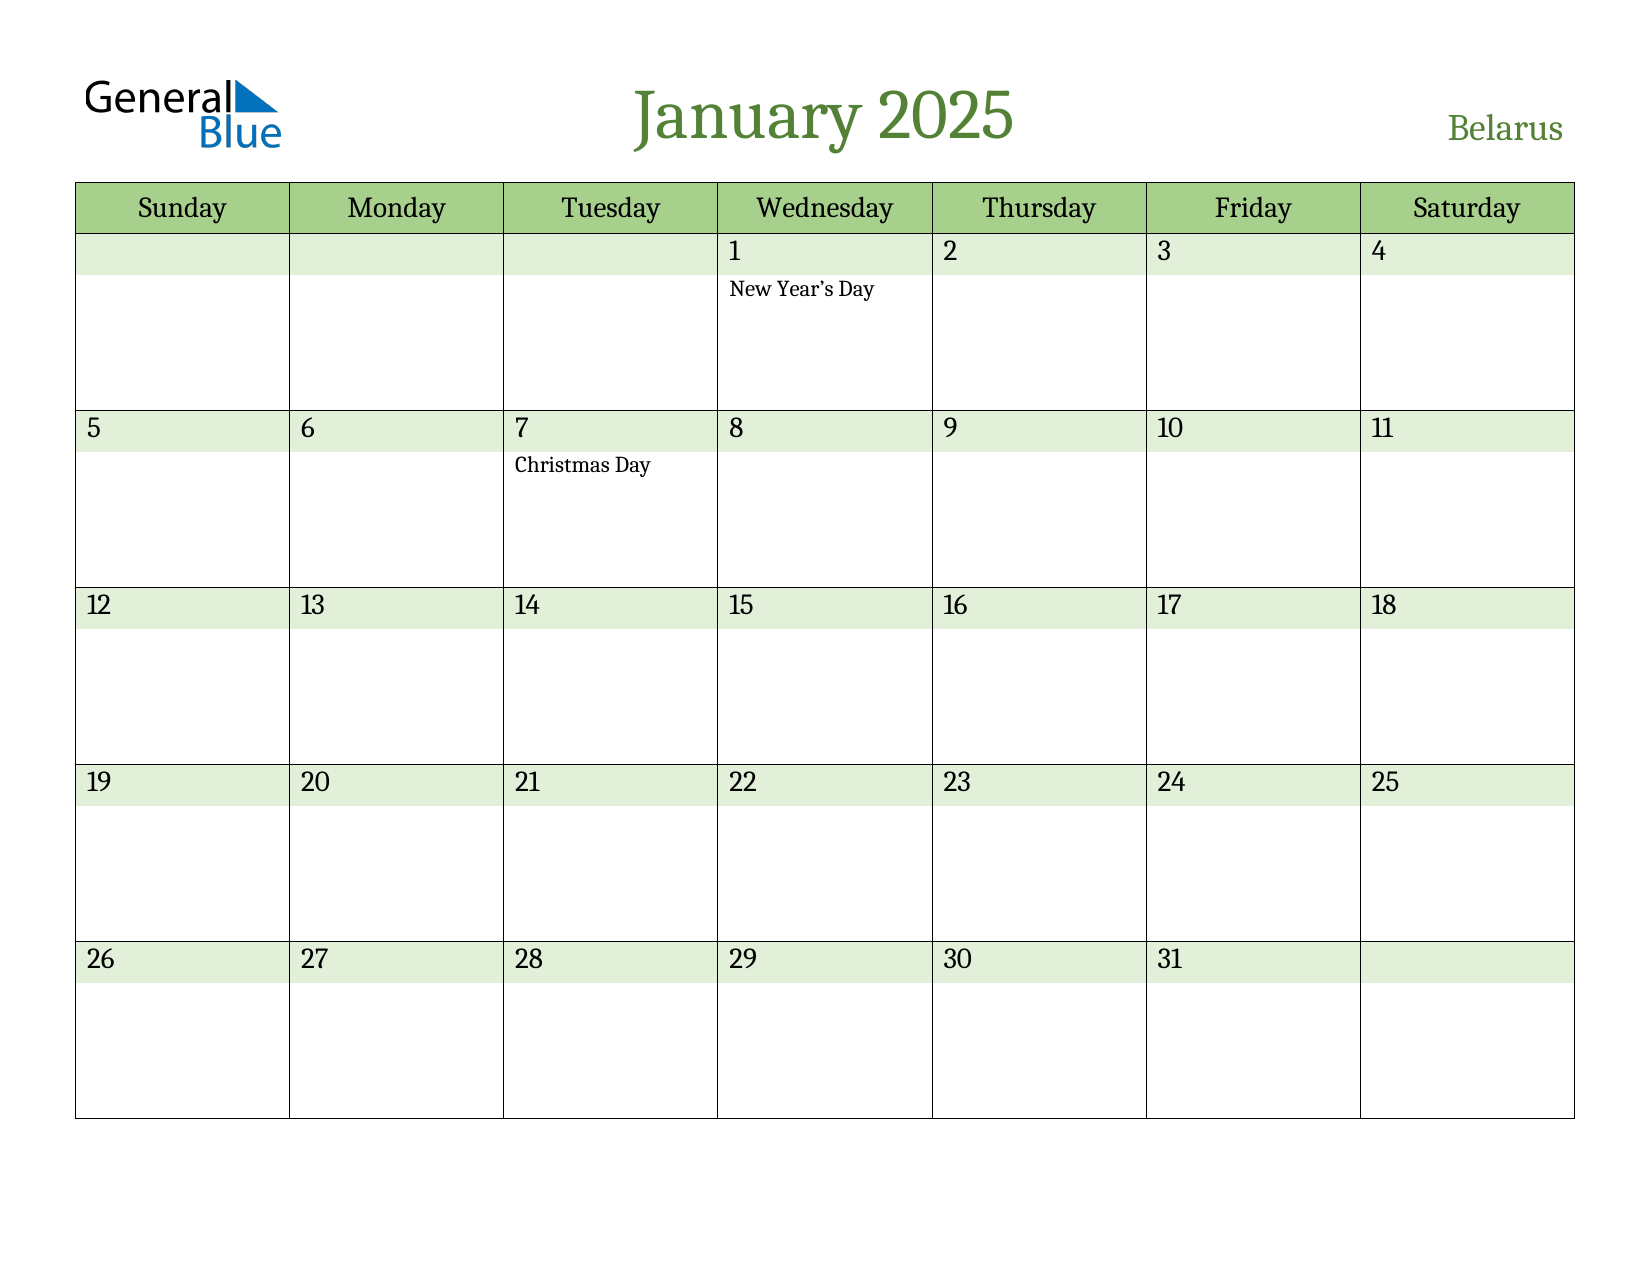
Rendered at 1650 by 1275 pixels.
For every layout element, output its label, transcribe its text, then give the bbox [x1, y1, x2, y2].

table_cell 29 [718, 942, 932, 983]
table_cell 9 [933, 411, 1146, 452]
table_cell 10 [1147, 411, 1360, 452]
table_header Belarus [1146, 75, 1574, 182]
table_cell 21 [504, 765, 717, 806]
table_cell [718, 983, 932, 1118]
table_cell 2 [933, 234, 1146, 275]
table_cell [290, 452, 503, 587]
table_cell [933, 275, 1146, 410]
table_cell [290, 806, 503, 941]
table_cell Wednesday [718, 183, 932, 233]
table_cell [718, 806, 932, 941]
table_cell 15 [718, 588, 932, 629]
table_cell 31 [1147, 942, 1360, 983]
table_cell 16 [933, 588, 1146, 629]
table_cell [1147, 629, 1360, 764]
table_cell 28 [504, 942, 717, 983]
table_cell 19 [76, 765, 289, 806]
table_cell 6 [290, 411, 503, 452]
table_cell 7 [504, 411, 717, 452]
table_cell [504, 629, 717, 764]
table_cell [290, 629, 503, 764]
table_cell [933, 452, 1146, 587]
table_cell 22 [718, 765, 932, 806]
table_cell Christmas Day [504, 452, 717, 587]
table_cell [1361, 806, 1574, 941]
table_cell [504, 275, 717, 410]
table_cell [290, 983, 503, 1118]
table_cell [933, 806, 1146, 941]
table_cell [76, 983, 289, 1118]
table_cell [504, 983, 717, 1118]
table_cell 30 [933, 942, 1146, 983]
picture [86, 80, 281, 148]
table_cell 24 [1147, 765, 1360, 806]
table_cell [290, 275, 503, 410]
table_cell [1147, 806, 1360, 941]
table_cell [1147, 983, 1360, 1118]
table_cell 23 [933, 765, 1146, 806]
table_header [76, 75, 503, 182]
table_cell 12 [76, 588, 289, 629]
table_cell [504, 234, 717, 275]
table_cell [290, 234, 503, 275]
table_cell [1361, 452, 1574, 587]
table_header January 2025 [504, 75, 1146, 182]
table_cell 8 [718, 411, 932, 452]
table_cell Saturday [1361, 183, 1574, 233]
table_cell 27 [290, 942, 503, 983]
table_cell 17 [1147, 588, 1360, 629]
table_cell [718, 452, 932, 587]
table_cell 4 [1361, 234, 1574, 275]
table_cell 1 [718, 234, 932, 275]
table_cell [1147, 275, 1360, 410]
table_cell Friday [1147, 183, 1360, 233]
table_cell [76, 629, 289, 764]
table_cell [933, 629, 1146, 764]
table_cell 11 [1361, 411, 1574, 452]
table_cell [504, 806, 717, 941]
table_cell [933, 983, 1146, 1118]
table_cell Tuesday [504, 183, 717, 233]
table_cell [1361, 629, 1574, 764]
table_cell [718, 629, 932, 764]
table_cell 25 [1361, 765, 1574, 806]
table_cell 26 [76, 942, 289, 983]
table_cell [1361, 942, 1574, 983]
table_cell [76, 275, 289, 410]
table_cell [76, 806, 289, 941]
table_cell [76, 452, 289, 587]
table_cell [1361, 275, 1574, 410]
table_cell 18 [1361, 588, 1574, 629]
table_cell Thursday [933, 183, 1146, 233]
table_cell [76, 234, 289, 275]
table_cell 3 [1147, 234, 1360, 275]
table_cell 14 [504, 588, 717, 629]
table_cell New Year’s Day [718, 275, 932, 410]
table_cell 5 [76, 411, 289, 452]
table_cell [1147, 452, 1360, 587]
table_cell Monday [290, 183, 503, 233]
table_cell [1361, 983, 1574, 1118]
table_cell 13 [290, 588, 503, 629]
table_cell Sunday [76, 183, 289, 233]
table_cell 20 [290, 765, 503, 806]
